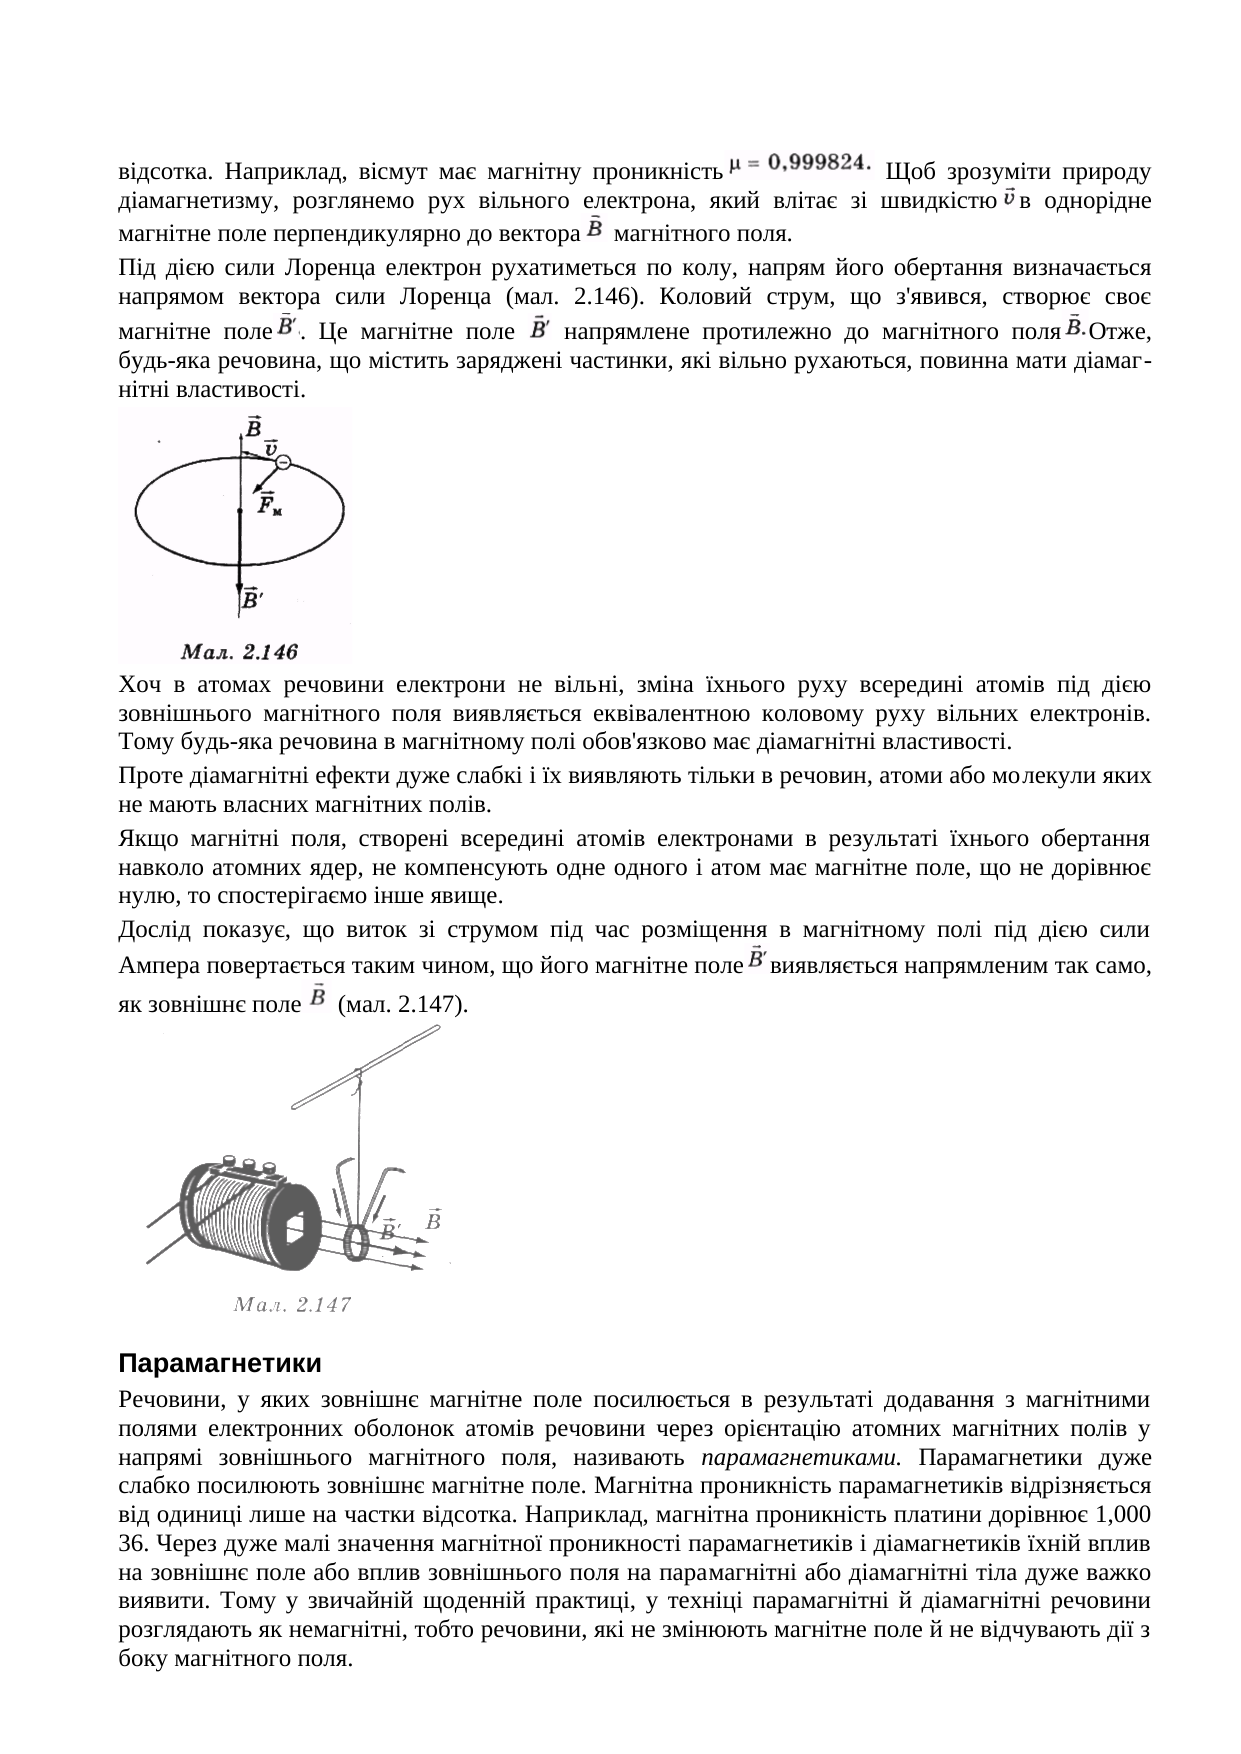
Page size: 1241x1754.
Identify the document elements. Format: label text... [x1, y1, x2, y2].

picture [744, 943, 770, 974]
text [118, 150, 1152, 247]
text Якщо магнітні поля, створені всередині атомів електронами в результаті їхнього обертання навколо атомних ядер, не компенсують одне одного і атом має магнітне поле, що не дорівнює нулю, то спостерігаємо інше явище. [118, 823, 1152, 909]
picture [527, 313, 552, 340]
picture [580, 213, 608, 242]
picture [1061, 309, 1089, 340]
text Під час створення електричного струму в кільці з надпровідника сила струму залишається незмінною необмежено довго, оскільки немає втрат на нагрівання провідника. [118, 1022, 496, 1322]
text Хоч в атомах речовини електрони не вільні, зміна їхнього руху всередині атомів під дією зовнішнього магнітного поля виявляється еквівалентною коловому руху вільних електронів. Тому будь-яка речовина в магнітному полі обов'язково має діамагнітні властивості. [118, 669, 1152, 755]
picture [273, 313, 300, 340]
picture [724, 150, 875, 180]
subtitle Парамагнетики [118, 1347, 1152, 1378]
picture [118, 407, 353, 664]
text Під дією сили Лоренца електрон рухатиметься по колу, напрям його обертання визначається напрямом вектора сили Лоренца (мал. 2.146). Коловий струм, що з'явився, створює своє магнітне поле. Це магнітне поле напрямлене протилежно до магнітного поляОтже, будь-яка речовина, що містить заряджені частинки, які вільно рухаються, повинна мати діамагнітні властивості. [118, 252, 1152, 402]
picture [301, 979, 332, 1013]
picture [998, 186, 1019, 209]
text Дослід показує, що виток зі струмом під час розміщення в магнітному полі під дією сили Ампера повертається таким чином, що його магнітне полевиявляється напрямленим так само, як зовнішнє поле (мал. 2.147). [118, 914, 1152, 1018]
text Проте діамагнітні ефекти дуже слабкі і їх виявляють тільки в речовин, атоми або молекули яких не мають власних магнітних полів. [118, 760, 1152, 818]
text Речовини, у яких зовнішнє магнітне поле посилюється в результаті додавання з магнітними полями електронних оболонок атомів речовини через орієнтацію атомних магнітних полів у напрямі зовнішнього магнітного поля, називають парамагнетиками. Парамагнетики дуже слабко посилюють зовнішнє магнітне поле. Магнітна проникність парамагнетиків відрізняється від одиниці лише на частки відсотка. Наприклад, магнітна проникність платини дорівнює 1,000 36. Через дуже малі значення магнітної проникності парамагнетиків і діамагнетиків їхній вплив на зовнішнє поле або вплив зовнішнього поля на парамагнітні або діамагнітні тіла дуже важко виявити. Тому у звичайній щоденній практиці, у техніці парамагнітні й діамагнітні речовини розглядають як немагнітні, тобто речовини, які не змінюють магнітне поле й не відчувають дії з боку магнітного поля. [118, 1384, 1152, 1672]
